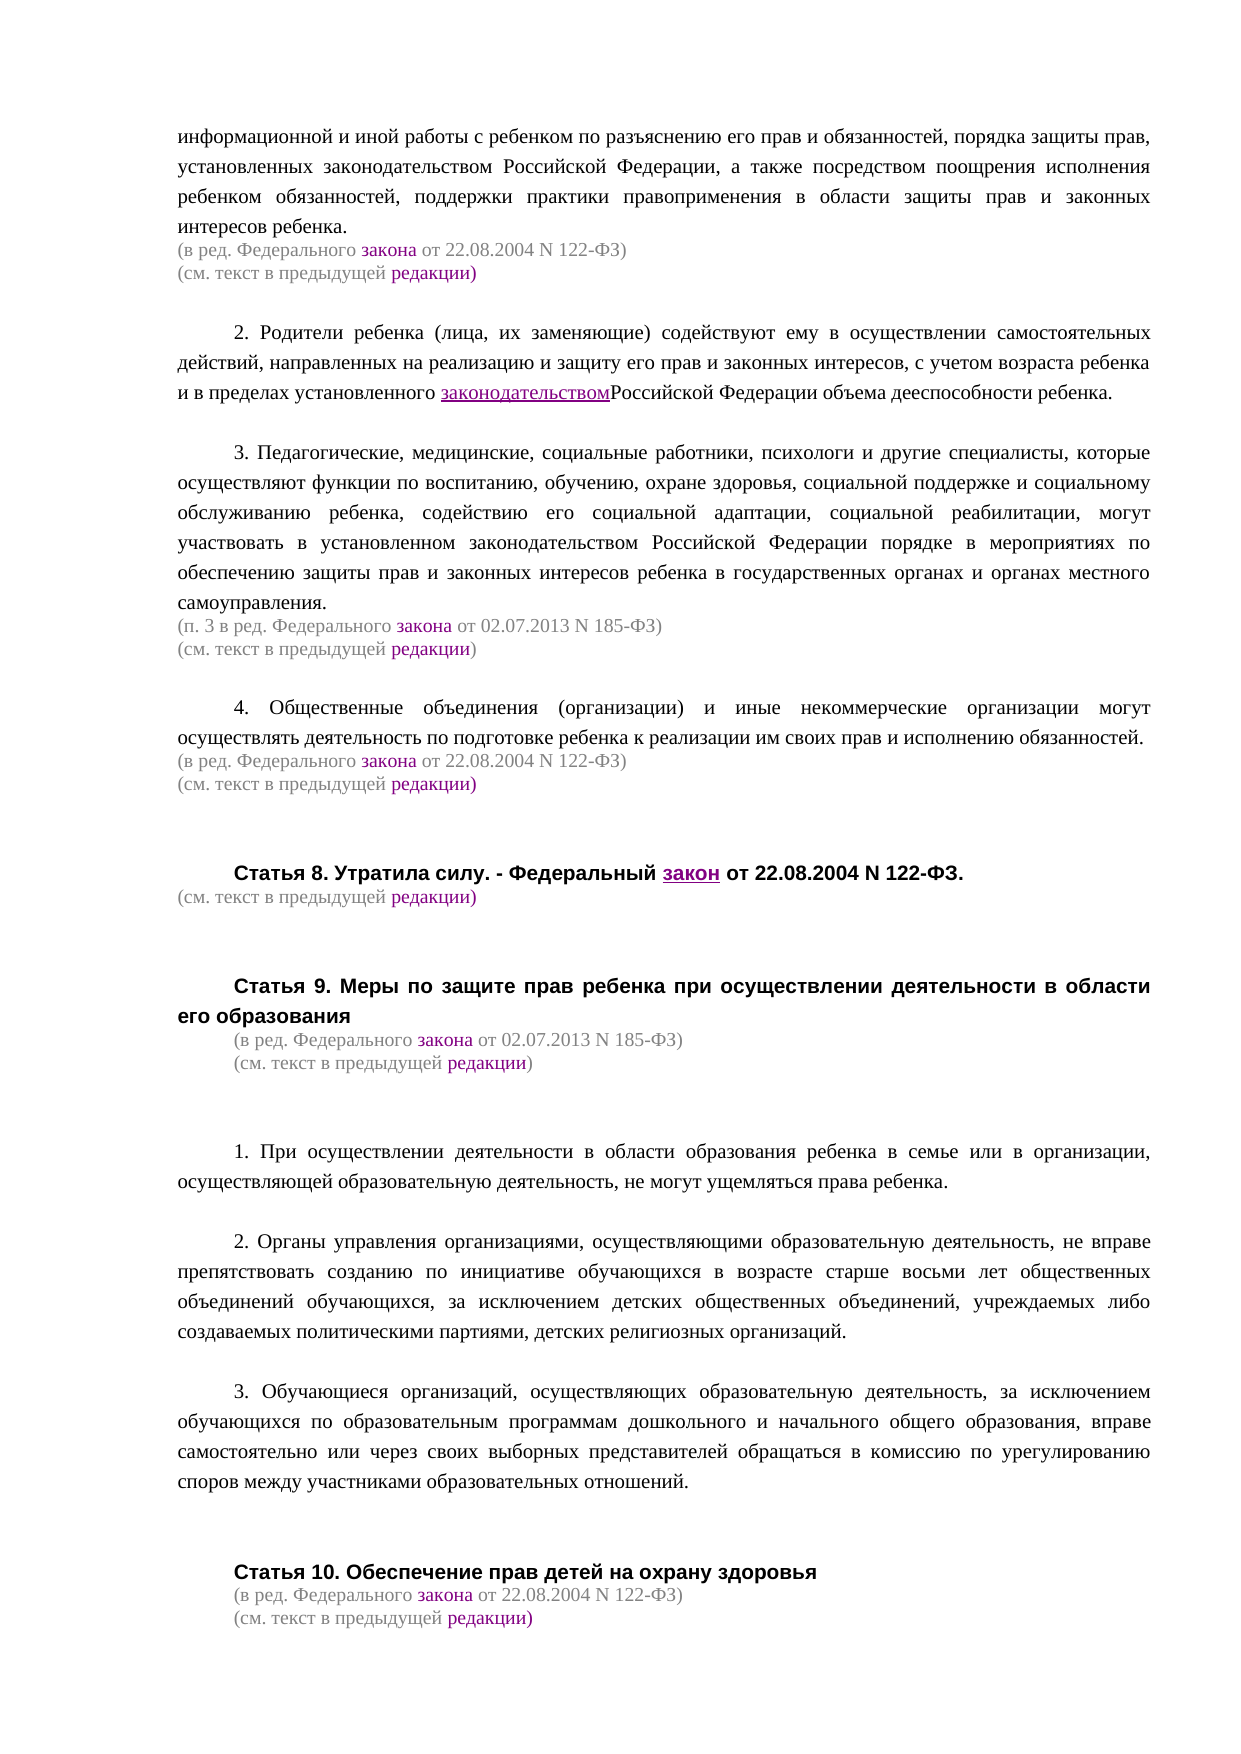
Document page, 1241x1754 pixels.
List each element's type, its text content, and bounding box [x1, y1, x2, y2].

text (см. текст в предыдущей редакции) [177, 1051, 1152, 1073]
text 3. Педагогические, медицинские, социальные работники, психологи и другие специалисты, которые осуществляют функции по воспитанию, обучению, охране здоровья, социальной поддержке и социальному обслуживанию ребенка, содействию его социальной адаптации, социальной реабилитации, могут участвовать в установленном законодательством Российской Федерации порядке в мероприятиях по обеспечению защиты прав и законных интересов ребенка в государственных органах и органах местного самоуправления. [177, 434, 1152, 614]
text (см. текст в предыдущей редакции) [177, 1606, 1152, 1629]
text (см. текст в предыдущей редакции) [177, 637, 1152, 659]
text (см. текст в предыдущей редакции) [177, 772, 1152, 795]
text (в ред. Федерального закона от 22.08.2004 N 122-ФЗ) [177, 1583, 1152, 1606]
text 2. Родители ребенка (лица, их заменяющие) содействуют ему в осуществлении самостоятельных действий, направленных на реализацию и защиту его прав и законных интересов, с учетом возраста ребенка и в пределах установленного законодательствомРоссийской Федерации объема дееспособности ребенка. [177, 314, 1152, 404]
text Статья 9. Меры по защите прав ребенка при осуществлении деятельности в области его образования [177, 968, 1152, 1028]
text 2. Органы управления организациями, осуществляющими образовательную деятельность, не вправе препятствовать созданию по инициативе обучающихся в возрасте старше восьми лет общественных объединений обучающихся, за исключением детских общественных объединений, учреждаемых либо создаваемых политическими партиями, детских религиозных организаций. [177, 1223, 1152, 1343]
text (см. текст в предыдущей редакции) [177, 885, 1152, 908]
text 4. Общественные объединения (организации) и иные некоммерческие организации могут осуществлять деятельность по подготовке ребенка к реализации им своих прав и исполнению обязанностей. [177, 689, 1152, 749]
text Статья 10. Обеспечение прав детей на охрану здоровья [177, 1553, 1152, 1583]
text (см. текст в предыдущей редакции) [177, 261, 1152, 284]
text (в ред. Федерального закона от 02.07.2013 N 185-ФЗ) [177, 1028, 1152, 1051]
text (в ред. Федерального закона от 22.08.2004 N 122-ФЗ) [177, 238, 1152, 261]
text Статья 8. Утратила силу. - Федеральный закон от 22.08.2004 N 122-ФЗ. [177, 855, 1152, 885]
text (п. 3 в ред. Федерального закона от 02.07.2013 N 185-ФЗ) [177, 614, 1152, 637]
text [177, 118, 1152, 238]
text 1. При осуществлении деятельности в области образования ребенка в семье или в организации, осуществляющей образовательную деятельность, не могут ущемляться права ребенка. [177, 1133, 1152, 1193]
text (в ред. Федерального закона от 22.08.2004 N 122-ФЗ) [177, 749, 1152, 772]
text 3. Обучающиеся организаций, осуществляющих образовательную деятельность, за исключением обучающихся по образовательным программам дошкольного и начального общего образования, вправе самостоятельно или через своих выборных представителей обращаться в комиссию по урегулированию споров между участниками образовательных отношений. [177, 1373, 1152, 1493]
